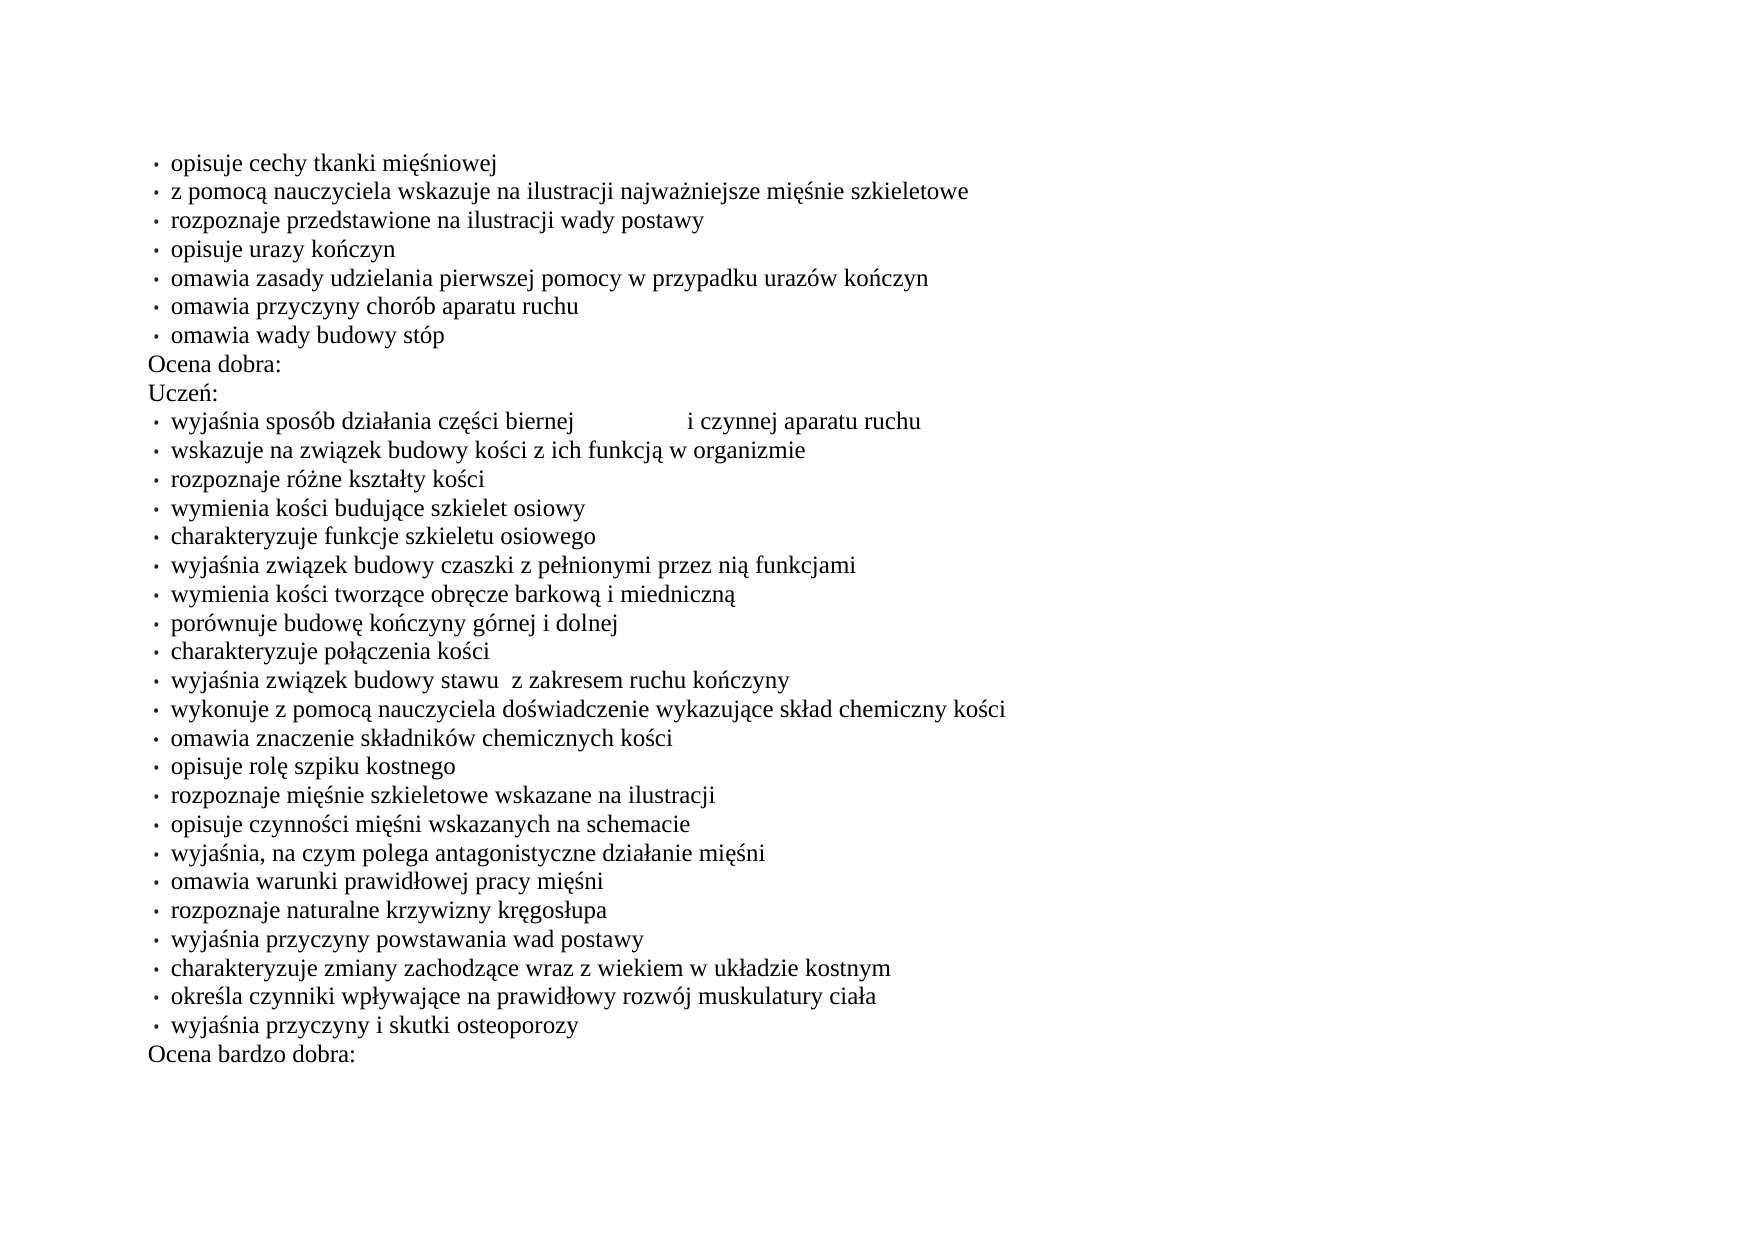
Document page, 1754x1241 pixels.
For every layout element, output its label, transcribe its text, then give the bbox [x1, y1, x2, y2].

list opisuje rolę szpiku kostnego [153, 751, 1553, 780]
list rozpoznaje naturalne krzywizny kręgosłupa [153, 895, 1549, 924]
list opisuje urazy kończyn [153, 234, 1606, 263]
list charakteryzuje funkcje szkieletu osiowego [153, 521, 1555, 550]
list wykonuje z pomocą nauczyciela doświadczenie wykazujące skład chemiczny kości [153, 694, 1597, 723]
list wyjaśnia związek budowy stawu z zakresem ruchu kończyny [153, 665, 1579, 694]
list wyjaśnia, na czym polega antagonistyczne działanie mięśni [153, 838, 1574, 866]
text Ocena dobra: [148, 349, 1606, 378]
list wyjaśnia związek budowy czaszki z pełnionymi przez nią funkcjami [153, 550, 1555, 579]
list określa czynniki wpływające na prawidłowy rozwój muskulatury ciała [153, 981, 1595, 1010]
list wyjaśnia sposób działania części biernej i czynnej aparatu ruchu [153, 406, 1574, 435]
text Ocena bardzo dobra: [148, 1039, 1606, 1068]
list opisuje cechy tkanki mięśniowej [153, 148, 1538, 176]
list omawia znaczenie składników chemicznych kości [153, 723, 1571, 751]
list rozpoznaje mięśnie szkieletowe wskazane na ilustracji [153, 780, 1553, 809]
list charakteryzuje zmiany zachodzące wraz z wiekiem w układzie kostnym [153, 953, 1594, 981]
list charakteryzuje połączenia kości [153, 636, 1579, 665]
list omawia warunki prawidłowej pracy mięśni [153, 866, 1574, 895]
list wyjaśnia przyczyny powstawania wad postawy [153, 924, 1586, 953]
list opisuje czynności mięśni wskazanych na schemacie [153, 809, 1579, 838]
list rozpoznaje przedstawione na ilustracji wady postawy [153, 205, 1583, 234]
list wymienia kości tworzące obręcze barkową i miedniczną [153, 579, 1574, 608]
list rozpoznaje różne kształty kości [153, 464, 1571, 493]
text Uczeń: [148, 378, 1606, 406]
list z pomocą nauczyciela wskazuje na ilustracji najważniejsze mięśnie szkieletowe [153, 176, 1583, 205]
list omawia przyczyny chorób aparatu ruchu [153, 291, 1582, 320]
list wyjaśnia przyczyny i skutki osteoporozy [153, 1010, 1595, 1039]
list omawia zasady udzielania pierwszej pomocy w przypadku urazów kończyn [153, 263, 1576, 291]
list porównuje budowę kończyny górnej i dolnej [153, 608, 1593, 636]
list omawia wady budowy stóp [153, 320, 1597, 349]
list wskazuje na związek budowy kości z ich funkcją w organizmie [153, 435, 1584, 464]
list wymienia kości budujące szkielet osiowy [153, 493, 1571, 521]
